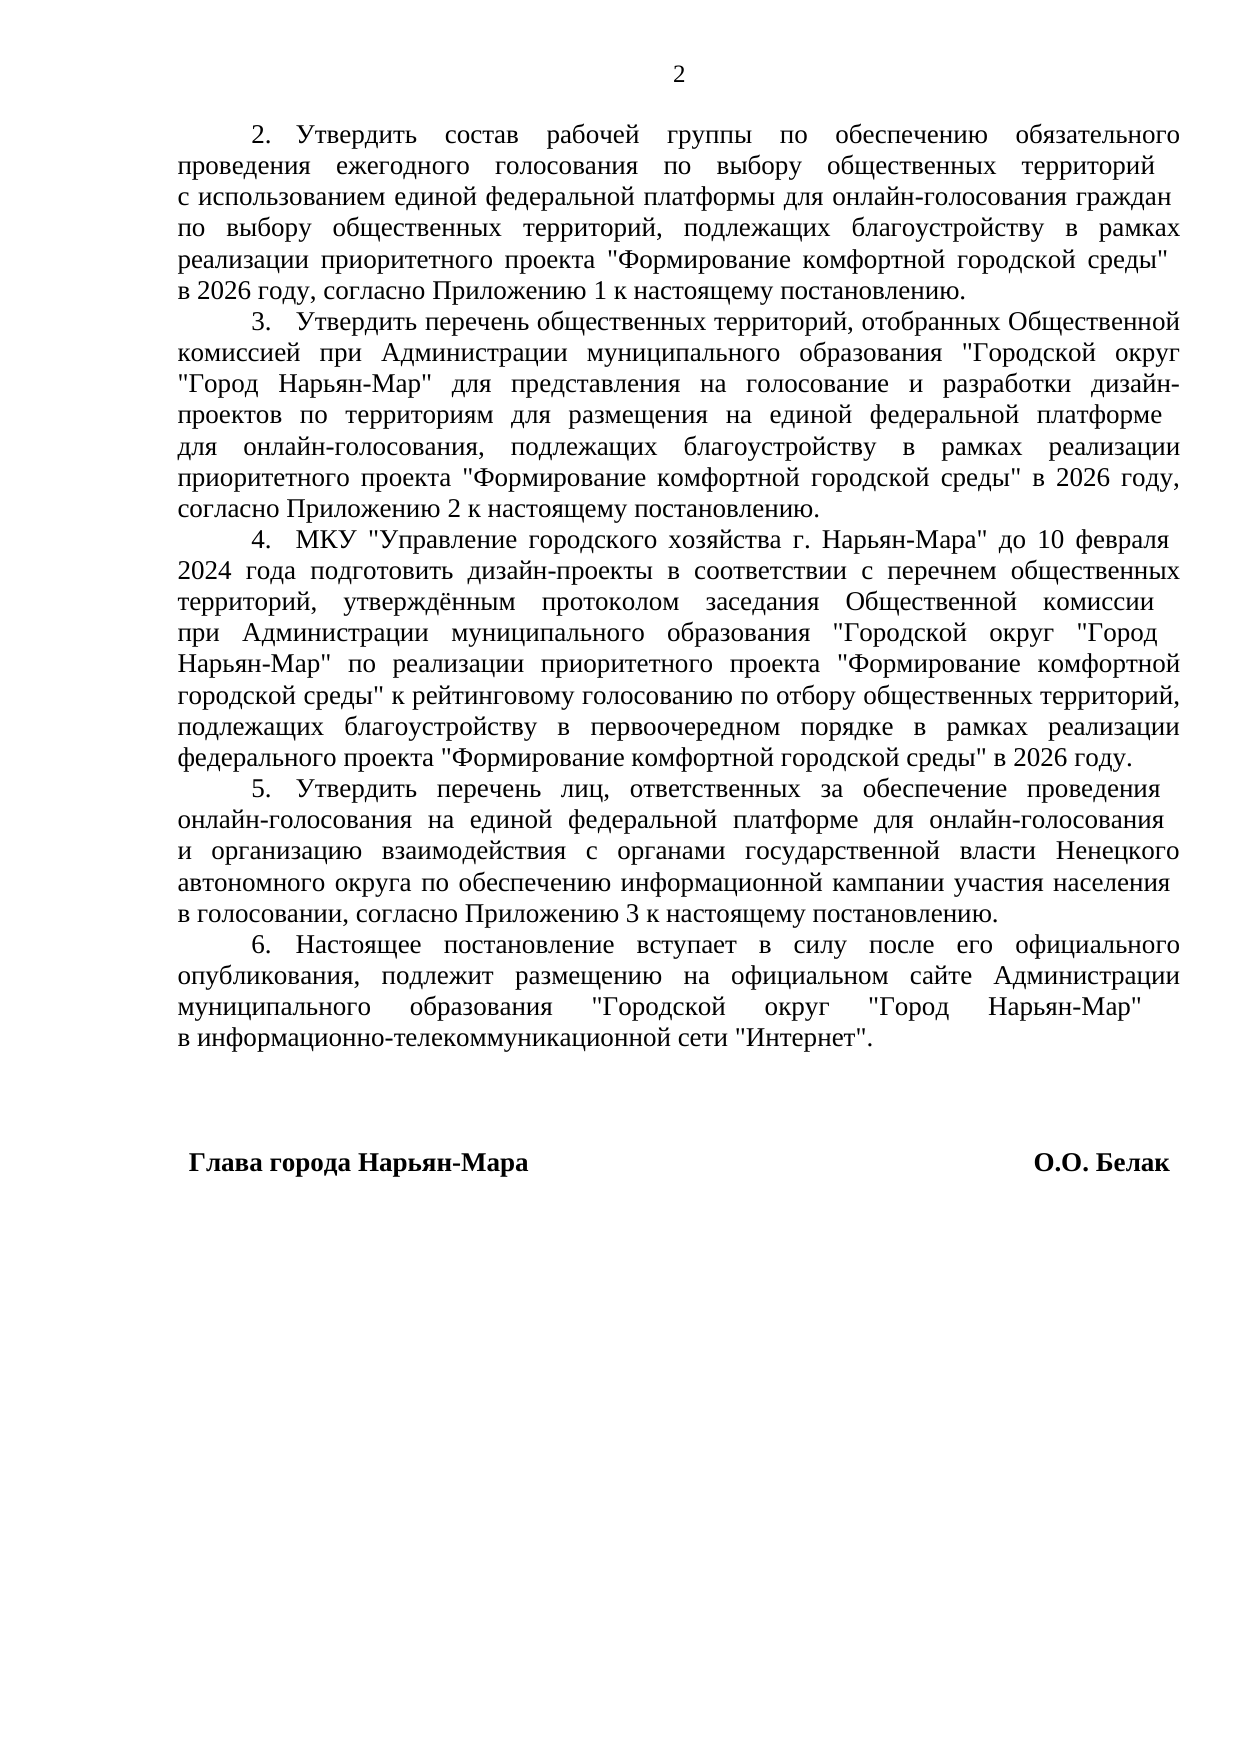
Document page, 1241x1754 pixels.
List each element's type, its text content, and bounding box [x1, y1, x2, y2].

table_header О.О. Белак [679, 1146, 1181, 1198]
list Утвердить перечень общественных территорий, отобранных Общественной комиссией при Администрации муниципального образования "Городской округ "Город Нарьян-Мар" для представления на голосование и разработки дизайн-проектов по территориям для размещения на единой федеральной платформе для онлайн-голосования, подлежащих благоустройству в рамках реализации приоритетного проекта "Формирование комфортной городской среды" в 2026 году, согласно Приложению 2 к настоящему постановлению. [177, 305, 1181, 523]
list Утвердить состав рабочей группы по обеспечению обязательного проведения ежегодного голосования по выбору общественных территорий с использованием единой федеральной платформы для онлайн-голосования граждан по выбору общественных территорий, подлежащих благоустройству в рамках реализации приоритетного проекта "Формирование комфортной городской среды" в 2026 году, согласно Приложению 1 к настоящему постановлению. [177, 118, 1181, 305]
list Настоящее постановление вступает в силу после его официального опубликования, подлежит размещению на официальном сайте Администрации муниципального образования "Городской округ "Город Нарьян-Мар" в информационно-телекоммуникационной сети "Интернет". [177, 928, 1181, 1052]
list Утвердить перечень лиц, ответственных за обеспечение проведения онлайн-голосования на единой федеральной платформе для онлайн-голосования и организацию взаимодействия с органами государственной власти Ненецкого автономного округа по обеспечению информационной кампании участия населения в голосовании, согласно Приложению 3 к настоящему постановлению. [177, 772, 1181, 928]
list МКУ "Управление городского хозяйства г. Нарьян-Мара" до 10 февраля 2024 года подготовить дизайн-проекты в соответствии с перечнем общественных территорий, утверждённым протоколом заседания Общественной комиссии при Администрации муниципального образования "Городской округ "Город Нарьян-Мар" по реализации приоритетного проекта "Формирование комфортной городской среды" к рейтинговому голосованию по отбору общественных территорий, подлежащих благоустройству в первоочередном порядке в рамках реализации федерального проекта "Формирование комфортной городской среды" в 2026 году. [177, 523, 1181, 772]
table_header Глава города Нарьян-Мара [177, 1146, 678, 1198]
